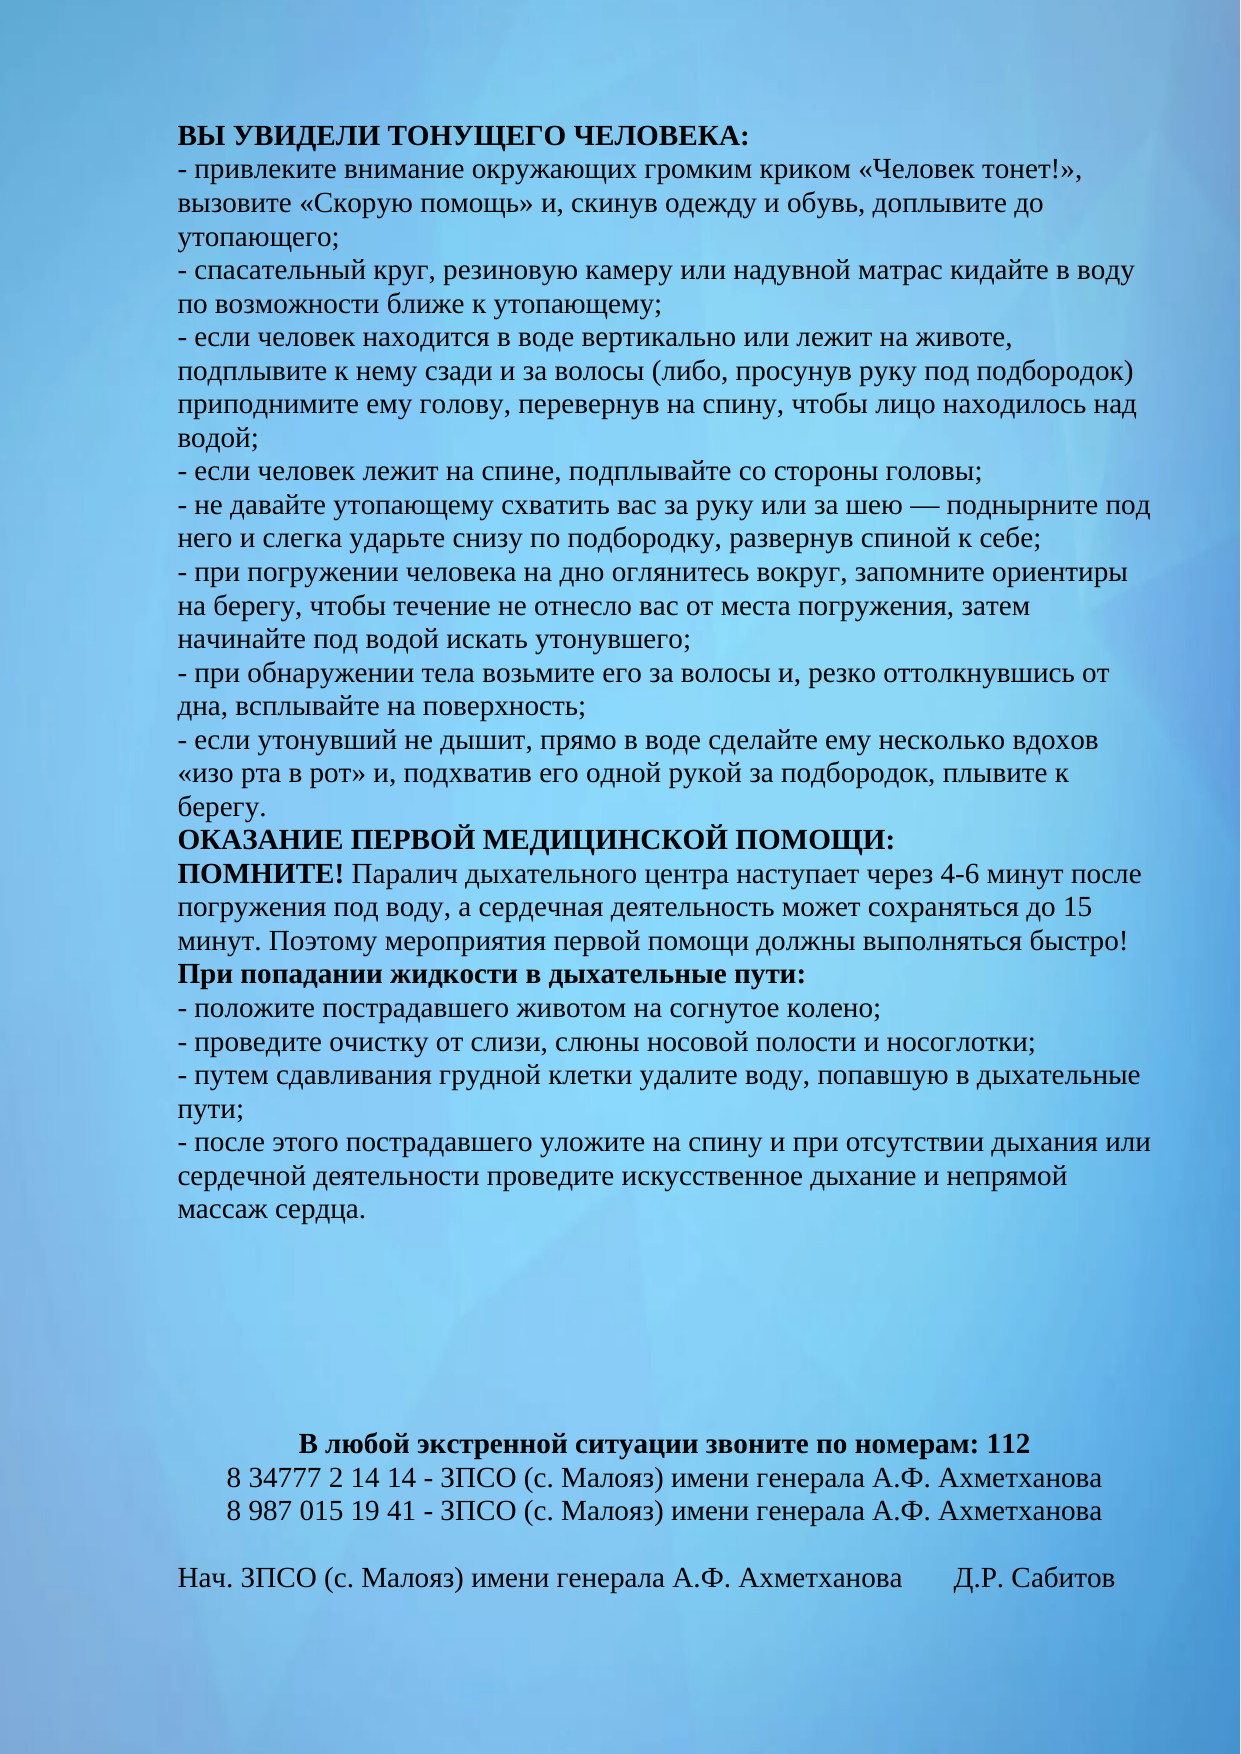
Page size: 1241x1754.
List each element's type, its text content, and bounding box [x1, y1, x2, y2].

text В любой экстренной ситуации звоните по номерам: 112 [177, 1426, 1152, 1460]
text ВЫ УВИДЕЛИ ТОНУЩЕГО ЧЕЛОВЕКА: [177, 118, 1152, 152]
text ОКАЗАНИЕ ПЕРВОЙ МЕДИЦИНСКОЙ ПОМОЩИ: [177, 822, 1152, 856]
text При попадании жидкости в дыхательные пути: [177, 957, 1152, 990]
text - положите пострадавшего животом на согнутое колено; - проведите очистку от слизи, слюны носовой полости и носоглотки; - путем сдавливания грудной клетки удалите воду, попавшую в дыхательные пути; - после этого пострадавшего уложите на спину и при отсутствии дыхания или сердечной деятельности проведите искусственное дыхание и непрямой массаж сердца. [177, 990, 1152, 1225]
text 8 34777 2 14 14 - ЗПСО (с. Малояз) имени генерала А.Ф. Ахметханова [177, 1460, 1152, 1493]
picture [0, 0, 1241, 1754]
text ПОМНИТЕ! Паралич дыхательного центра наступает через 4-6 минут после погружения под воду, а сердечная деятельность может сохраняться до 15 минут. Поэтому мероприятия первой помощи должны выполняться быстро! [177, 856, 1152, 957]
text 8 987 015 19 41 - ЗПСО (с. Малояз) имени генерала А.Ф. Ахметханова [177, 1493, 1152, 1527]
text - привлеките внимание окружающих громким криком «Человек тонет!», вызовите «Скорую помощь» и, скинув одежду и обувь, доплывите до утопающего; - спасательный круг, резиновую камеру или надувной матрас кидайте в воду по возможности ближе к утопающему; - если человек находится в воде вертикально или лежит на животе, подплывите к нему сзади и за волосы (либо, просунув руку под подбородок) приподнимите ему голову, перевернув на спину, чтобы лицо находилось над водой; - если человек лежит на спине, подплывайте со стороны головы; - не давайте утопающему схватить вас за руку или за шею — поднырните под него и слегка ударьте снизу по подбородку, развернув спиной к себе; - при погружении человека на дно оглянитесь вокруг, запомните ориентиры на берегу, чтобы течение не отнесло вас от места погружения, затем начинайте под водой искать утонувшего; - при обнаружении тела возьмите его за волосы и, резко оттолкнувшись от дна, всплывайте на поверхность; - если утонувший не дышит, прямо в воде сделайте ему несколько вдохов «изо рта в рот» и, подхватив его одной рукой за подбородок, плывите к берегу. [177, 152, 1152, 822]
text Нач. ЗПСО (с. Малояз) имени генерала А.Ф. Ахметханова Д.Р. Сабитов [177, 1560, 1152, 1594]
